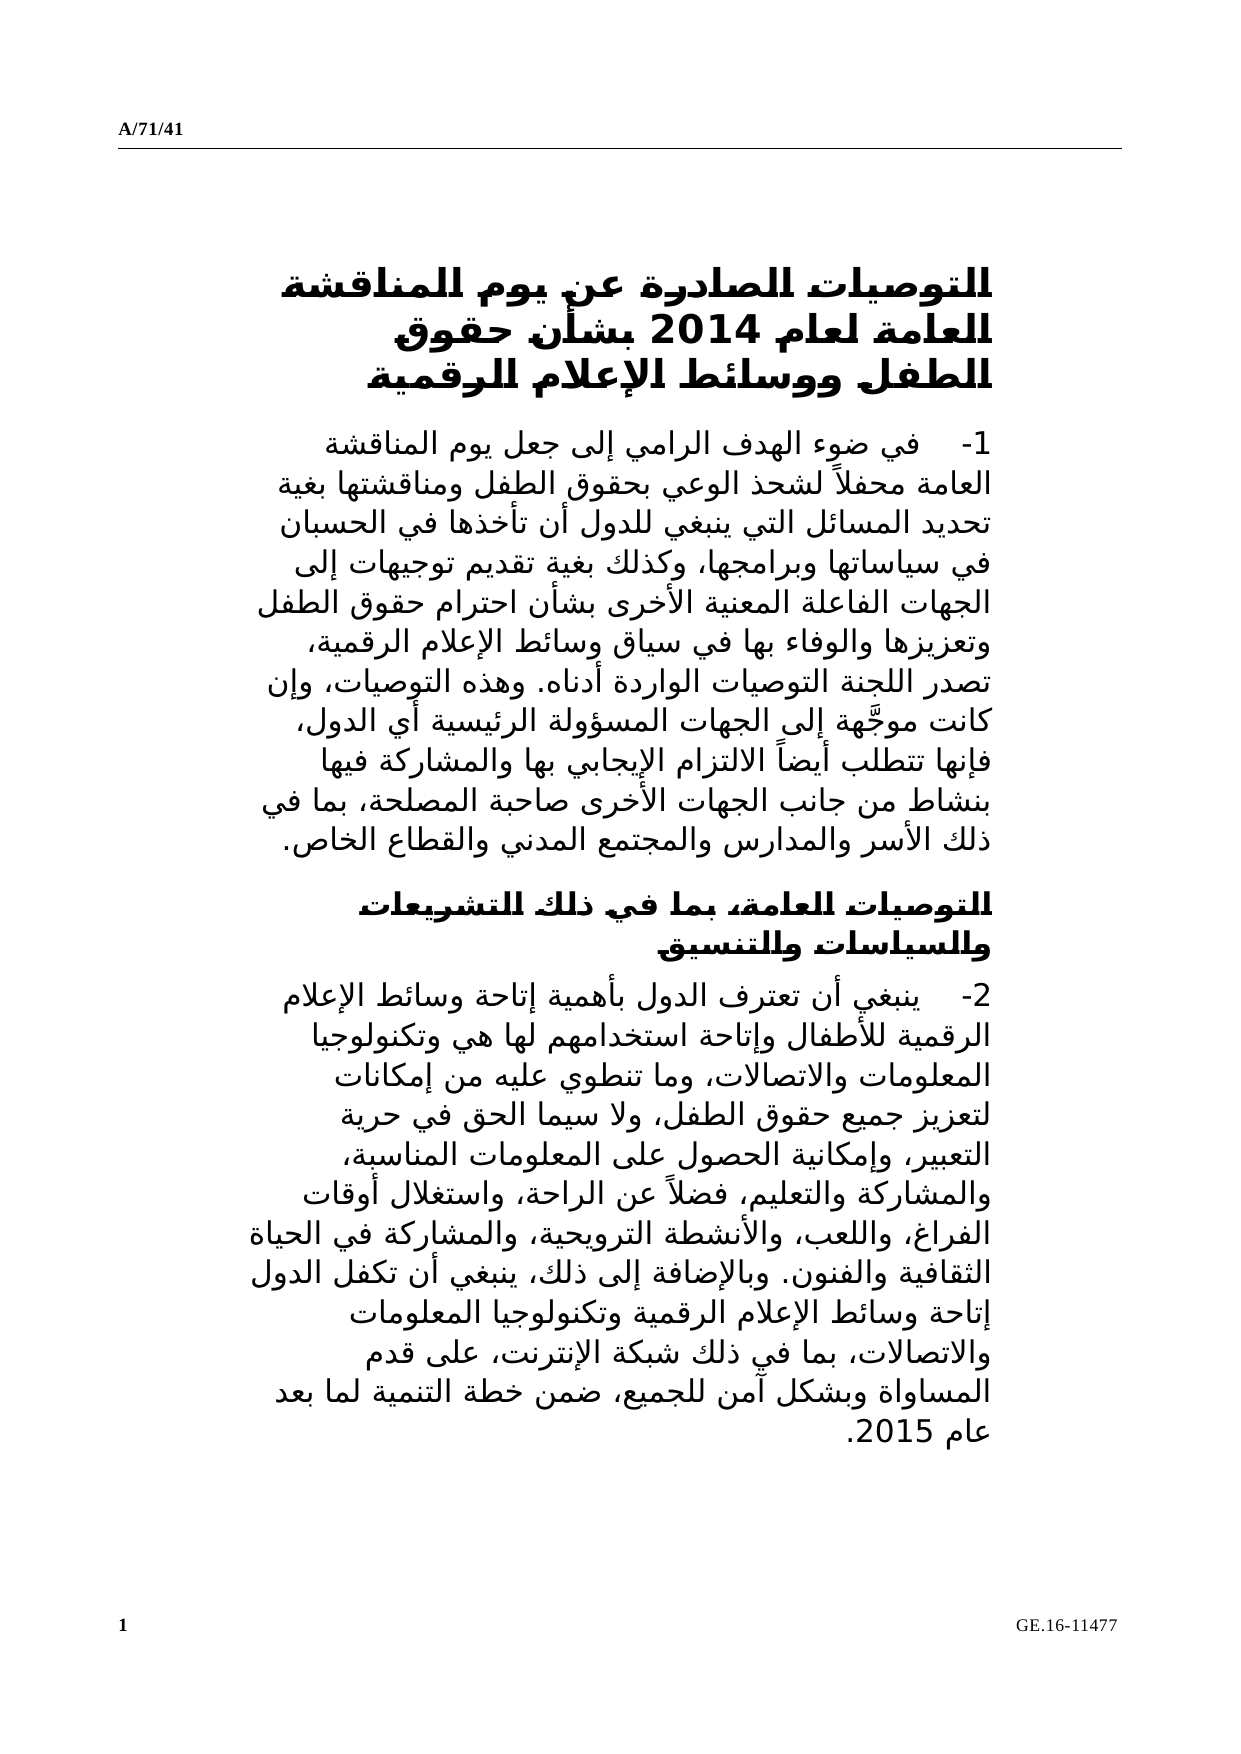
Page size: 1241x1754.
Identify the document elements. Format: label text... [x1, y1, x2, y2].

text 1- في ضوء الهدف الرامي إلى جعل يوم المناقشة العامة محفلاً لشحذ الوعي بحقوق الطفل ومناقشتها بغية تحديد المسائل التي ينبغي للدول أن تأخذها في الحسبان في سياساتها وبرامجها، وكذلك بغية تقديم توجيهات إلى الجهات الفاعلة المعنية الأخرى بشأن احترام حقوق الطفل وتعزيزها والوفاء بها في سياق وسائط الإعلام الرقمية، تصدر اللجنة التوصيات الواردة أدناه. وهذه التوصيات، وإن كانت موجَّهة إلى الجهات المسؤولة الرئيسية أي الدول، فإنها تتطلب أيضاً الالتزام الإيجابي بها والمشاركة فيها بنشاط من جانب الجهات الأخرى صاحبة المصلحة، بما في ذلك الأسر والمدارس والمجتمع المدني والقطاع الخاص. [248, 423, 992, 858]
text 2- ينبغي أن تعترف الدول بأهمية إتاحة وسائط الإعلام الرقمية للأطفال وإتاحة استخدامهم لها هي وتكنولوجيا المعلومات والاتصالات، وما تنطوي عليه من إمكانات لتعزيز جميع حقوق الطفل، ولا سيما الحق في حرية التعبير، وإمكانية الحصول على المعلومات المناسبة، والمشاركة والتعليم، فضلاً عن الراحة، واستغلال أوقات الفراغ، واللعب، والأنشطة الترويحية، والمشاركة في الحياة الثقافية والفنون. وبالإضافة إلى ذلك، ينبغي أن تكفل الدول إتاحة وسائط الإعلام الرقمية وتكنولوجيا المعلومات والاتصالات، بما في ذلك شبكة الإنترنت، على قدم المساواة وبشكل آمن للجميع، ضمن خطة التنمية لما بعد عام 2015. [248, 975, 992, 1450]
text التوصيات الصادرة عن يوم المناقشة العامة لعام 2014 بشأن حقوق الطفل ووسائط الإعلام الرقمية [248, 261, 1122, 398]
text التوصيات العامة، بما في ذلك التشريعات والسياسات والتنسيق [248, 883, 1122, 963]
